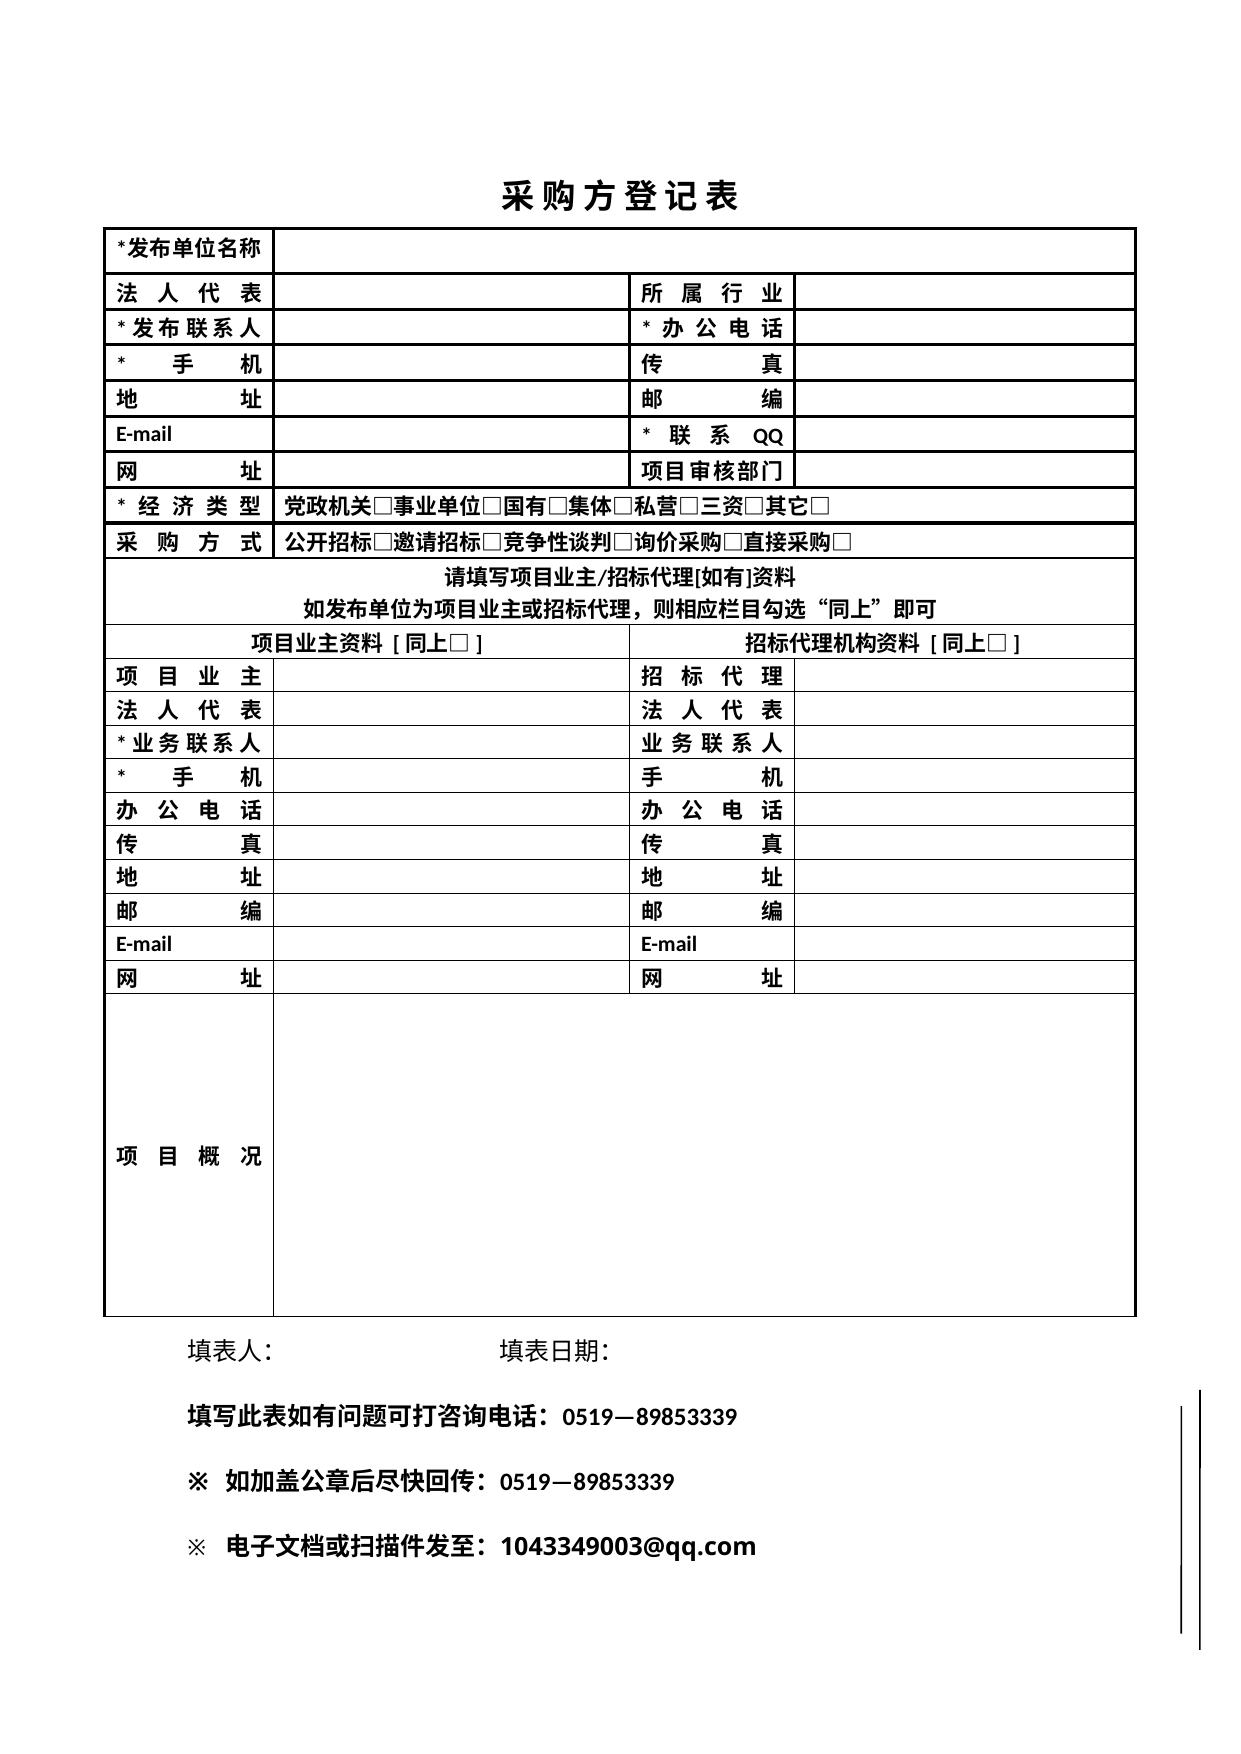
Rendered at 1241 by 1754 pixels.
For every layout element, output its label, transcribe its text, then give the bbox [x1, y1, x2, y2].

table_cell [795, 692, 1134, 725]
table_header 请填写项目业主/招标代理[如有]资料 如发布单位为项目业主或招标代理，则相应栏目勾选“同上”即可 [106, 559, 1134, 624]
table_cell 项目概况 [106, 994, 273, 1316]
table_cell [796, 275, 1134, 308]
table_cell [274, 860, 629, 892]
table_cell 邮编 [631, 382, 793, 414]
table_cell [275, 418, 628, 450]
table_cell [274, 994, 1134, 1316]
table_cell [796, 311, 1134, 343]
table_cell 邮编 [106, 894, 273, 926]
table_cell *手机 [106, 346, 272, 379]
table_cell *手机 [106, 759, 273, 792]
table_cell 传真 [630, 826, 794, 859]
table_cell 项目业主 [106, 659, 273, 691]
table_cell 办公电话 [630, 793, 794, 825]
table_cell 项目审核部门 [631, 453, 793, 486]
table_cell [796, 418, 1134, 450]
table_cell [274, 759, 629, 792]
table_cell [274, 726, 629, 758]
table_cell 法人代表 [630, 692, 794, 725]
table_cell [796, 453, 1134, 486]
table_cell [795, 927, 1134, 959]
table_cell [274, 894, 629, 926]
text 填表人： 填表日期： [187, 1317, 1053, 1382]
table_cell [795, 961, 1134, 993]
table_cell [274, 793, 629, 825]
table_header *发布单位名称 [106, 230, 272, 272]
table_cell 公开招标□邀请招标□竞争性谈判□询价采购□直接采购□ [275, 525, 1134, 557]
table_cell [795, 894, 1134, 926]
table_cell 所属行业 [631, 275, 793, 308]
table_cell 采购方式 [106, 525, 272, 557]
table_cell [795, 759, 1134, 792]
text 填写此表如有问题可打咨询电话：0519—89853339 [187, 1382, 1053, 1447]
table_cell *发布联系人 [106, 311, 272, 343]
table_cell 招标代理机构资料 [ 同上□ ] [630, 625, 1134, 658]
table_header [275, 230, 1134, 272]
table_cell 党政机关□事业单位□国有□集体□私营□三资□其它□ [275, 489, 1134, 521]
table_cell 招标代理 [630, 659, 794, 691]
table_cell 地址 [106, 860, 273, 892]
table_cell 网址 [106, 961, 273, 993]
table_cell 业务联系人 [630, 726, 794, 758]
table_cell [795, 793, 1134, 825]
table_cell 网址 [106, 453, 272, 486]
table_cell 项目业主资料 [ 同上□ ] [106, 625, 629, 658]
table_cell 手机 [630, 759, 794, 792]
table_cell E-mail [106, 927, 273, 959]
table_cell [274, 659, 629, 691]
table_cell 邮编 [630, 894, 794, 926]
table_cell [274, 692, 629, 725]
table_cell *业务联系人 [106, 726, 273, 758]
table_cell *经济类型 [106, 489, 272, 521]
table_cell [274, 927, 629, 959]
table_cell [795, 659, 1134, 691]
table_cell 办公电话 [106, 793, 273, 825]
table_cell E-mail [630, 927, 794, 959]
list 如加盖公章后尽快回传：0519—89853339 [187, 1447, 1053, 1512]
table_cell 法人代表 [106, 692, 273, 725]
table_cell [275, 453, 628, 486]
text 采 购 方 登 记 表 [187, 162, 1053, 227]
table_cell [274, 961, 629, 993]
list 电子文档或扫描件发至：1043349003@qq.com [187, 1512, 1053, 1577]
table_cell [795, 726, 1134, 758]
table_cell 地址 [106, 382, 272, 414]
table_cell [796, 346, 1134, 379]
table_cell 法人代表 [106, 275, 272, 308]
table_cell *联系QQ [631, 418, 793, 450]
table_cell [795, 860, 1134, 892]
table_cell [795, 826, 1134, 859]
table_cell 网址 [630, 961, 794, 993]
table_cell E-mail [106, 418, 272, 450]
table_cell [275, 346, 628, 379]
table_cell *办公电话 [631, 311, 793, 343]
table_cell [275, 275, 628, 308]
table_cell [275, 311, 628, 343]
table_cell [274, 826, 629, 859]
table_cell [275, 382, 628, 414]
table_cell 地址 [630, 860, 794, 892]
table_cell 传真 [631, 346, 793, 379]
table_cell 传真 [106, 826, 273, 859]
table_cell [796, 382, 1134, 414]
